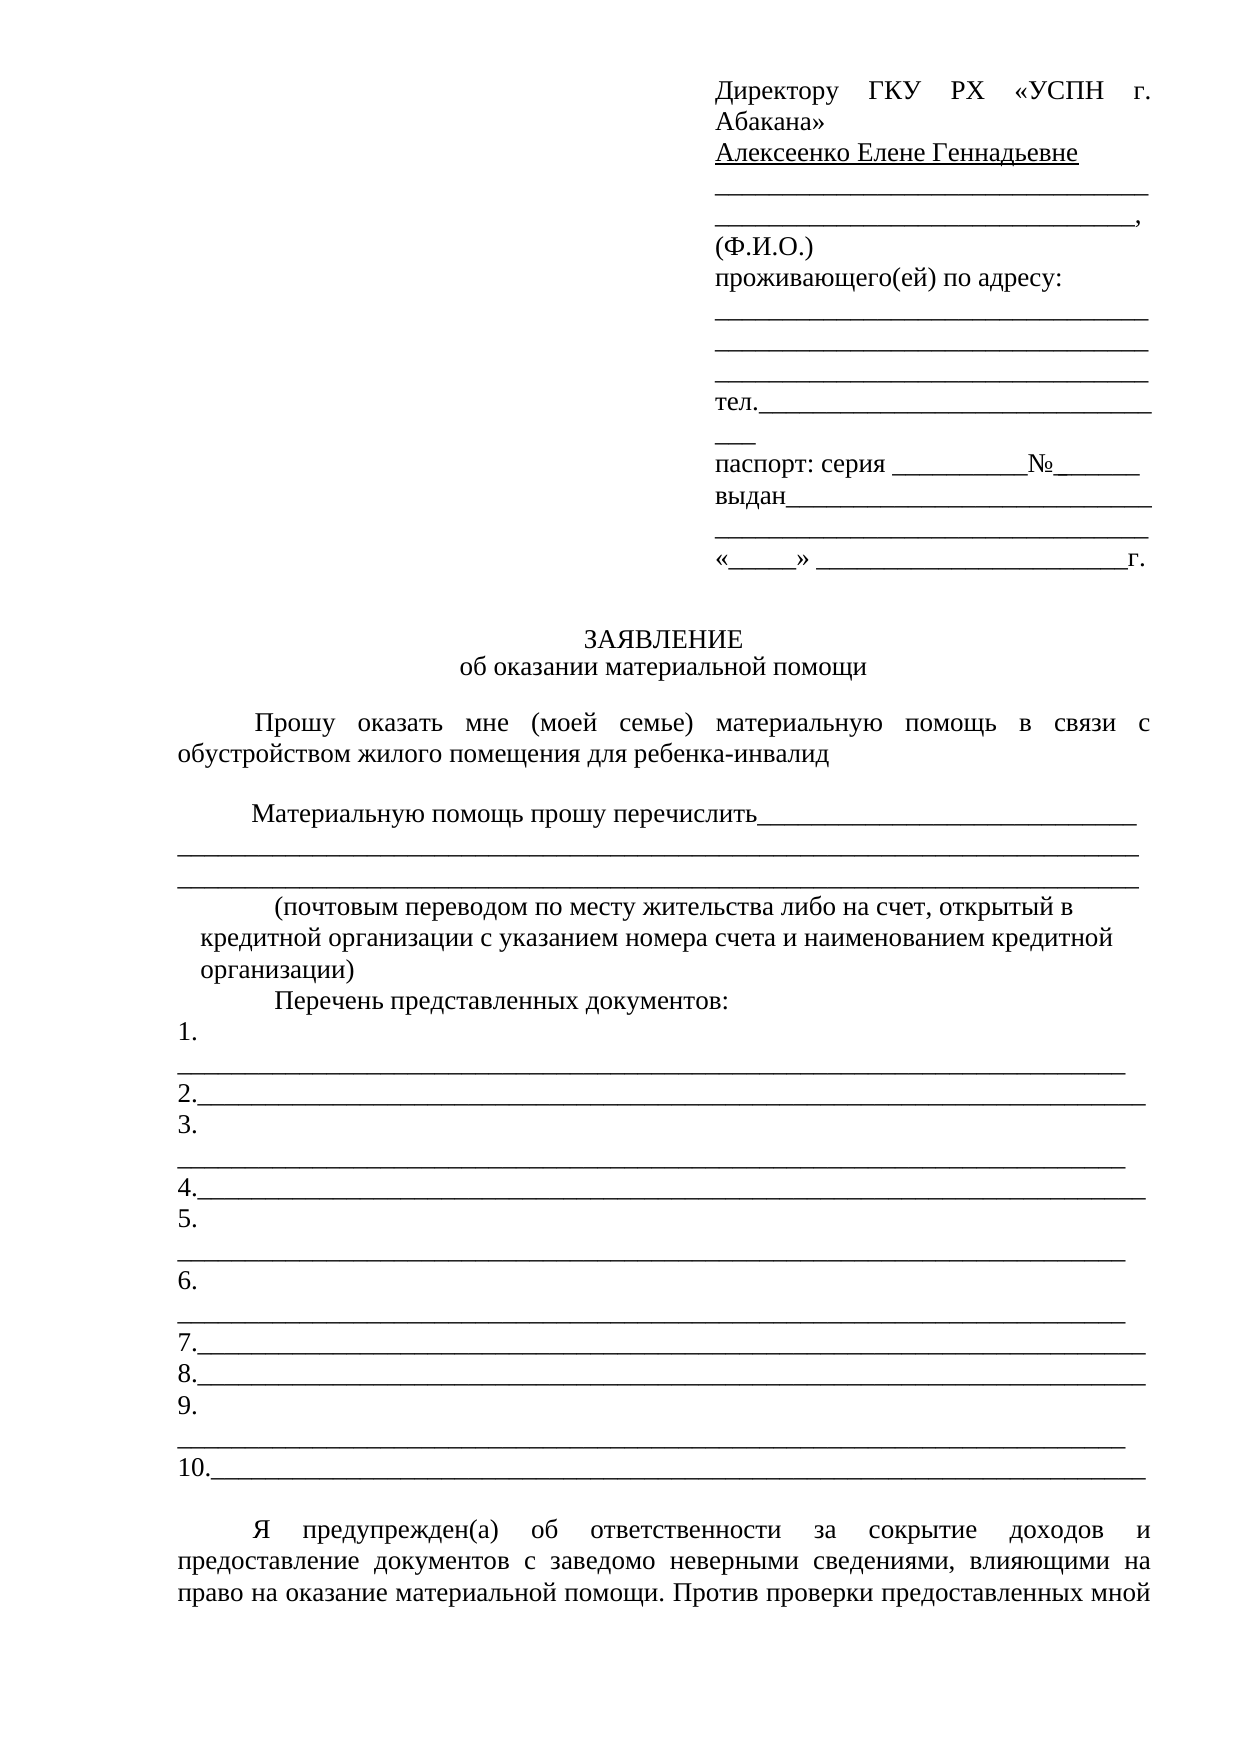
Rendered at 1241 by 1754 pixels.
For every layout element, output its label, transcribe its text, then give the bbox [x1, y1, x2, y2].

text (почтовым переводом по месту жительства либо на счет, открытый в кредитной организации с указанием номера счета и наименованием кредитной организации) [200, 891, 1152, 984]
text ЗАЯВЛЕНИЕ [177, 626, 1149, 653]
text 4.______________________________________________________________________ [177, 1171, 1152, 1202]
text 6. ______________________________________________________________________ [177, 1264, 1152, 1327]
text 7.______________________________________________________________________ [177, 1327, 1152, 1358]
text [177, 1514, 1152, 1607]
text проживающего(ей) по адресу: [715, 261, 1152, 292]
text Перечень представленных документов: [200, 984, 1152, 1015]
text _______________________________________________________________, [715, 167, 1152, 229]
text 3. ______________________________________________________________________ [177, 1109, 1152, 1171]
text ______________________________________________________________________________________________________________________________________________ [177, 828, 1152, 891]
text Материальную помощь прошу перечислить____________________________ [251, 797, 1152, 828]
text Алексеенко Елене Геннадьевне [715, 136, 1152, 167]
text 8.______________________________________________________________________ [177, 1358, 1152, 1389]
text 5. ______________________________________________________________________ [177, 1202, 1152, 1264]
text Прошу оказать мне (моей семье) материальную помощь в связи с обустройством жилого помещения для ребенка-инвалид [177, 707, 1152, 769]
text 9. ______________________________________________________________________ [177, 1389, 1152, 1451]
text 1. ______________________________________________________________________ [177, 1015, 1152, 1078]
text 2.______________________________________________________________________ [177, 1078, 1152, 1109]
text тел.________________________________ [715, 385, 1152, 448]
text об оказании материальной помощи [177, 653, 1149, 681]
text 10._____________________________________________________________________ [177, 1451, 1152, 1483]
text паспорт: серия __________№ ______ [715, 448, 1152, 479]
text Директору ГКУ РХ «УСПН г. Абакана» [715, 74, 1152, 136]
text «_____» _______________________г. [715, 541, 1152, 572]
text ________________________________________________________________________________________________ [715, 292, 1152, 385]
text выдан___________________________________________________________ [715, 479, 1152, 541]
text (Ф.И.О.) [715, 229, 1152, 261]
